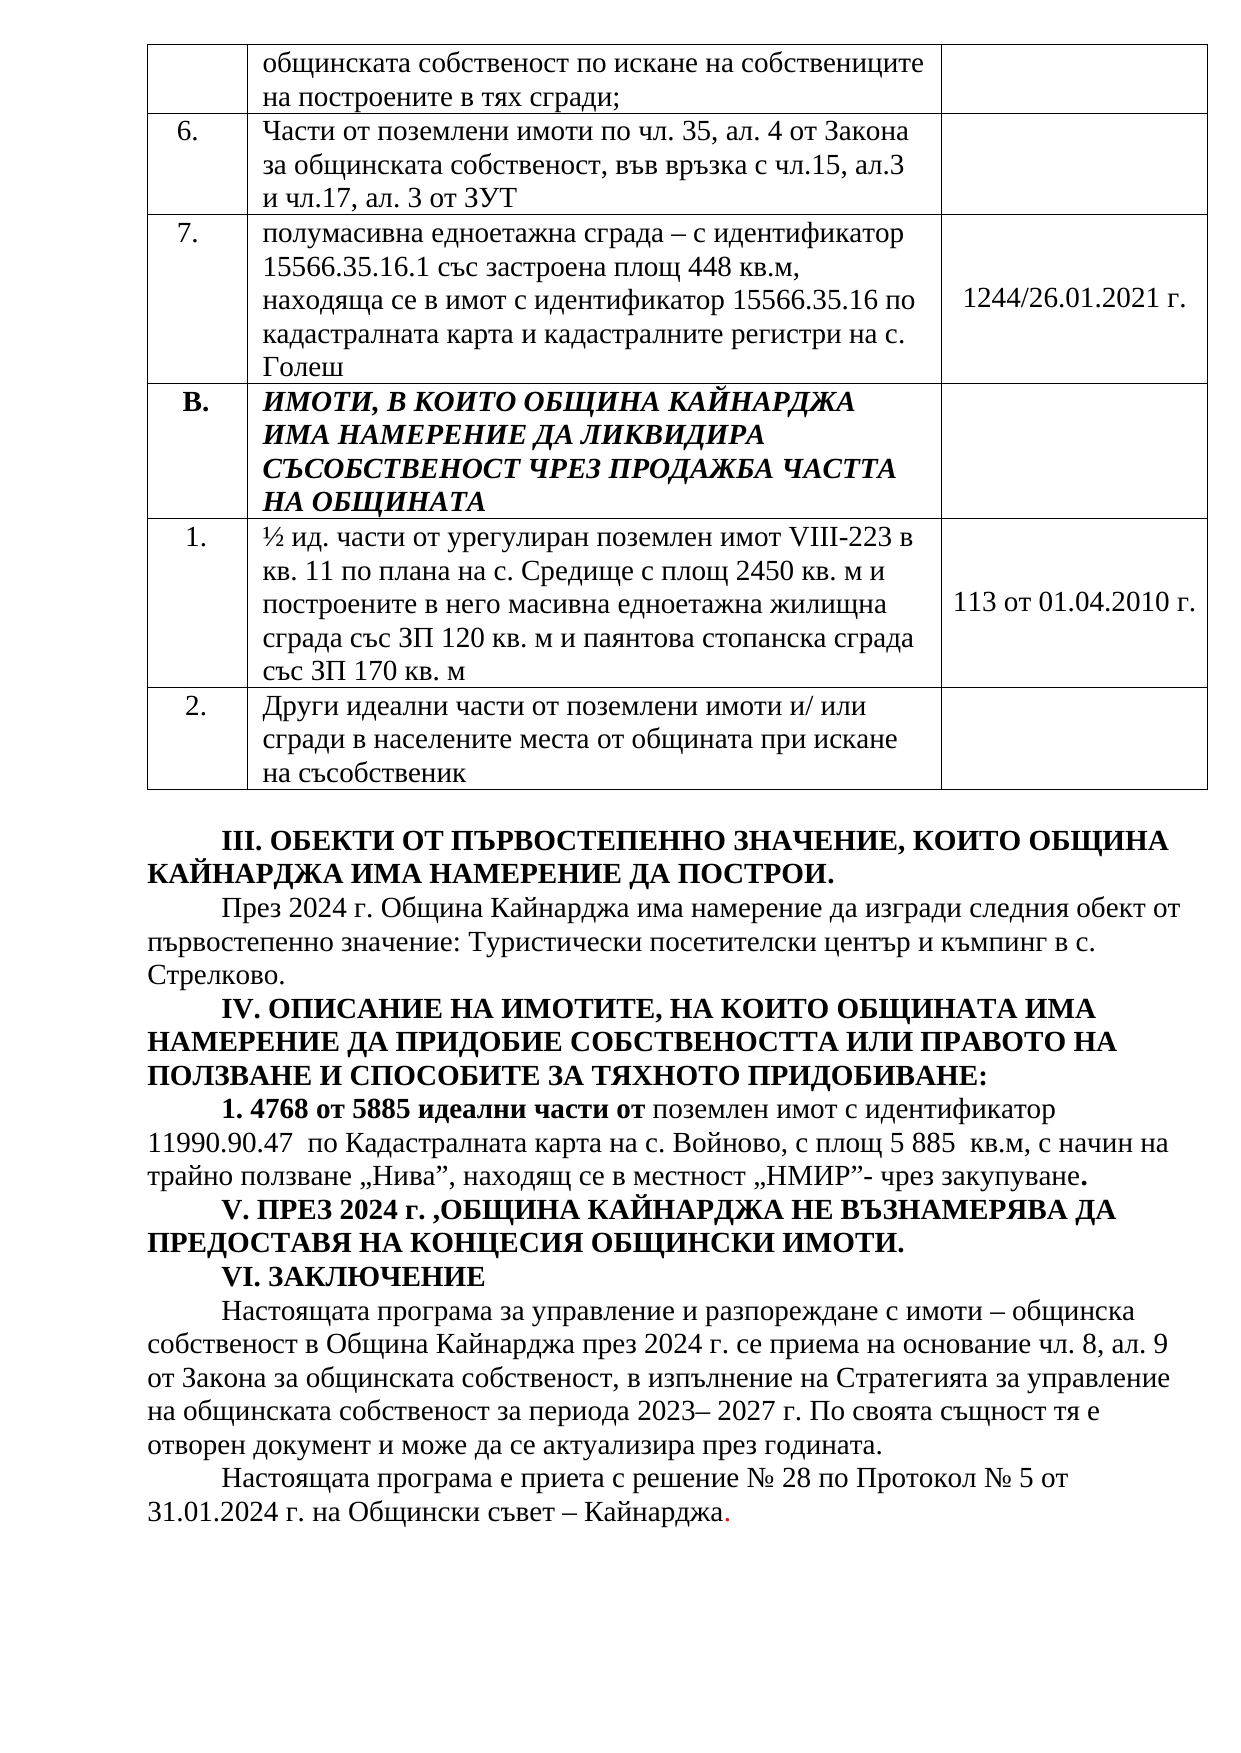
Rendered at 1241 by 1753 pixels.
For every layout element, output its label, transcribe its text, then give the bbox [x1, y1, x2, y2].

text Настоящата програма за управление и разпореждане с имоти – общинска собственост в Община Кайнарджа през 2024 г. се приема на основание чл. 8, ал. 9 от Закона за общинската собственост, в изпълнение на Стратегията за управление на общинската собственост за периода 2023– 2027 г. По своята същност тя е отворен документ и може да се актуализира през годината. [147, 1293, 1196, 1460]
text 1. 4768 от 5885 идеални части от поземлен имот с идентификатор 11990.90.47 по Кадастралната карта на с. Войново, с площ 5 885 кв.м, с начин на трайно ползване „Нива”, находящ се в местност „НМИР”- чрез закупуване. [147, 1091, 1196, 1192]
table_cell [148, 114, 247, 214]
table_cell 1244/26.01.2021 г. [942, 215, 1207, 383]
table_cell [148, 45, 247, 112]
table_cell [148, 215, 247, 383]
table_cell 1. [148, 519, 247, 687]
text ІV. ОПИСАНИЕ НА ИМОТИТЕ, НА КОИТО ОБЩИНАТА ИМА НАМЕРЕНИЕ ДА ПРИДОБИЕ СОБСТВЕНОСТТА ИЛИ ПРАВОТО НА ПОЛЗВАНЕ И СПОСОБИТЕ ЗА ТЯХНОТО ПРИДОБИВАНЕ: [147, 991, 1196, 1091]
table_cell [942, 688, 1207, 788]
text Настоящата програма е приета с решение № 28 по Протокол № 5 от 31.01.2024 г. на Общински съвет – Кайнарджа. [147, 1460, 1196, 1527]
table_cell ИМОТИ, В КОИТО ОБЩИНА КАЙНАРДЖА ИМА НАМЕРЕНИЕ ДА ЛИКВИДИРА СЪСОБСТВЕНОСТ ЧРЕЗ ПРОДАЖБА ЧАСТТА НА ОБЩИНАТА [248, 384, 941, 518]
table_cell Части от поземлени имоти по чл. 35, ал. 4 от Закона за общинската собственост, във връзка с чл.15, ал.3 и чл.17, ал. 3 от ЗУТ [248, 114, 941, 214]
table_cell Други идеални части от поземлени имоти и/ или сгради в населените места от общината при искане на съсобственик [248, 688, 941, 788]
table_cell 113 от 01.04.2010 г. [942, 519, 1207, 687]
table_cell [942, 384, 1207, 518]
text V. ПРЕЗ 2024 г. ,ОБЩИНА КАЙНАРДЖА НЕ ВЪЗНАМЕРЯВА ДА ПРЕДОСТАВЯ НА КОНЦЕСИЯ ОБЩИНСКИ ИМОТИ. [147, 1192, 1196, 1259]
table_cell полумасивна едноетажна сграда – с идентификатор 15566.35.16.1 със застроена площ 448 кв.м, находяща се в имот с идентификатор 15566.35.16 по кадастралната карта и кадастралните регистри на с. Голеш [248, 215, 941, 383]
text През 2024 г. Община Кайнарджа има намерение да изгради следния обект от първостепенно значение: Туристически посетителски център и къмпинг в с. Стрелково. [147, 890, 1196, 991]
table_cell [942, 45, 1207, 112]
table_cell [942, 114, 1207, 214]
table_cell Поземлени имоти по чл. 35, ал. 3 от Закона за общинската собственост по искане на собствениците на построените в тях сгради; [248, 45, 941, 112]
text VI. ЗАКЛЮЧЕНИЕ [147, 1259, 1196, 1293]
text IІІ. ОБЕКТИ ОТ ПЪРВОСТЕПЕННО ЗНАЧЕНИЕ, КОИТО ОБЩИНА КАЙНАРДЖА ИМА НАМЕРЕНИЕ ДА ПОСТРОИ. [147, 823, 1196, 890]
table_cell ½ ид. части от урегулиран поземлен имот VІІІ-223 в кв. 11 по плана на с. Средище с площ 2450 кв. м и построените в него масивна едноетажна жилищна сграда със ЗП 120 кв. м и паянтова стопанска сграда със ЗП 170 кв. м [248, 519, 941, 687]
table_cell В. [148, 384, 247, 518]
table_cell 2. [148, 688, 247, 788]
